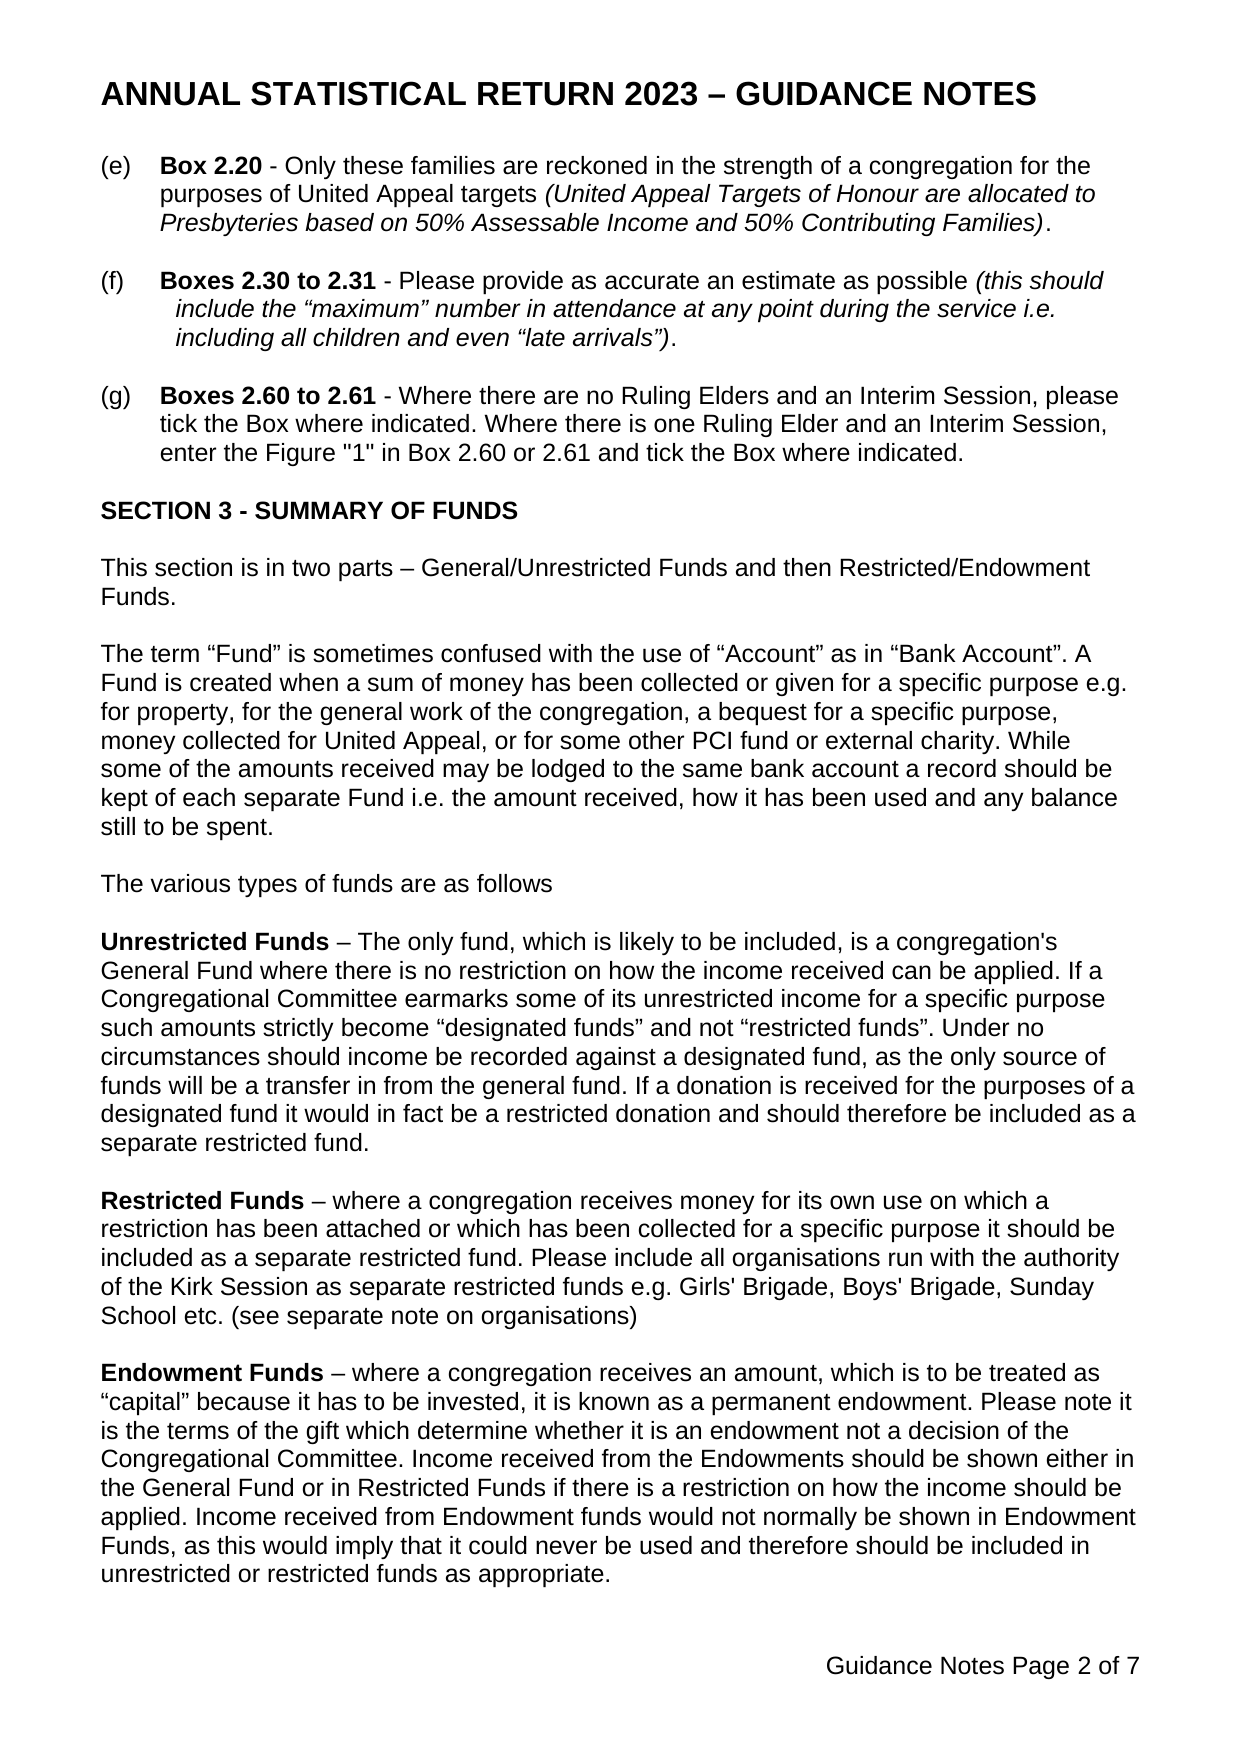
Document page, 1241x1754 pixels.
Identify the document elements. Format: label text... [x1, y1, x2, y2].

list Boxes 2.60 to 2.61 - Where there are no Ruling Elders and an Interim Session, please tick the Box where indicated. Where there is one Ruling Elder and an Interim Session, enter the Figure "1" in Box 2.60 or 2.61 and tick the Box where indicated. [100, 381, 1140, 467]
text Restricted Funds – where a congregation receives money for its own use on which a restriction has been attached or which has been collected for a specific purpose it should be included as a separate restricted fund. Please include all organisations run with the authority of the Kirk Session as separate restricted funds e.g. Girls' Brigade, Boys' Brigade, Sunday School etc. (see separate note on organisations) [100, 1186, 1140, 1329]
list Boxes 2.30 to 2.31 - Please provide as accurate an estimate as possible (this should include the “maximum” number in attendance at any point during the service i.e. including all children and even “late arrivals”). [100, 266, 1140, 352]
text The term “Fund” is sometimes confused with the use of “Account” as in “Bank Account”. A Fund is created when a sum of money has been collected or given for a specific purpose e.g. for property, for the general work of the congregation, a bequest for a specific purpose, money collected for United Appeal, or for some other PCI fund or external charity. While some of the amounts received may be lodged to the same bank account a record should be kept of each separate Fund i.e. the amount received, how it has been used and any balance still to be spent. [100, 639, 1140, 841]
text The various types of funds are as follows [100, 869, 1140, 898]
text This section is in two parts – General/Unrestricted Funds and then Restricted/Endowment Funds. [100, 553, 1140, 611]
list Box 2.20 - Only these families are reckoned in the strength of a congregation for the purposes of United Appeal targets (United Appeal Targets of Honour are allocated to Presbyteries based on 50% Assessable Income and 50% Contributing Families). [100, 151, 1140, 237]
text SECTION 3 - SUMMARY OF FUNDS [100, 496, 1140, 524]
text Endowment Funds – where a congregation receives an amount, which is to be treated as “capital” because it has to be invested, it is known as a permanent endowment. Please note it is the terms of the gift which determine whether it is an endowment not a decision of the Congregational Committee. Income received from the Endowments should be shown either in the General Fund or in Restricted Funds if there is a restriction on how the income should be applied. Income received from Endowment funds would not normally be shown in Endowment Funds, as this would imply that it could never be used and therefore should be included in unrestricted or restricted funds as appropriate. [100, 1358, 1140, 1588]
text Unrestricted Funds – The only fund, which is likely to be included, is a congregation's General Fund where there is no restriction on how the income received can be applied. If a Congregational Committee earmarks some of its unrestricted income for a specific purpose such amounts strictly become “designated funds” and not “restricted funds”. Under no circumstances should income be recorded against a designated fund, as the only source of funds will be a transfer in from the general fund. If a donation is received for the purposes of a designated fund it would in fact be a restricted donation and should therefore be included as a separate restricted fund. [100, 927, 1140, 1157]
